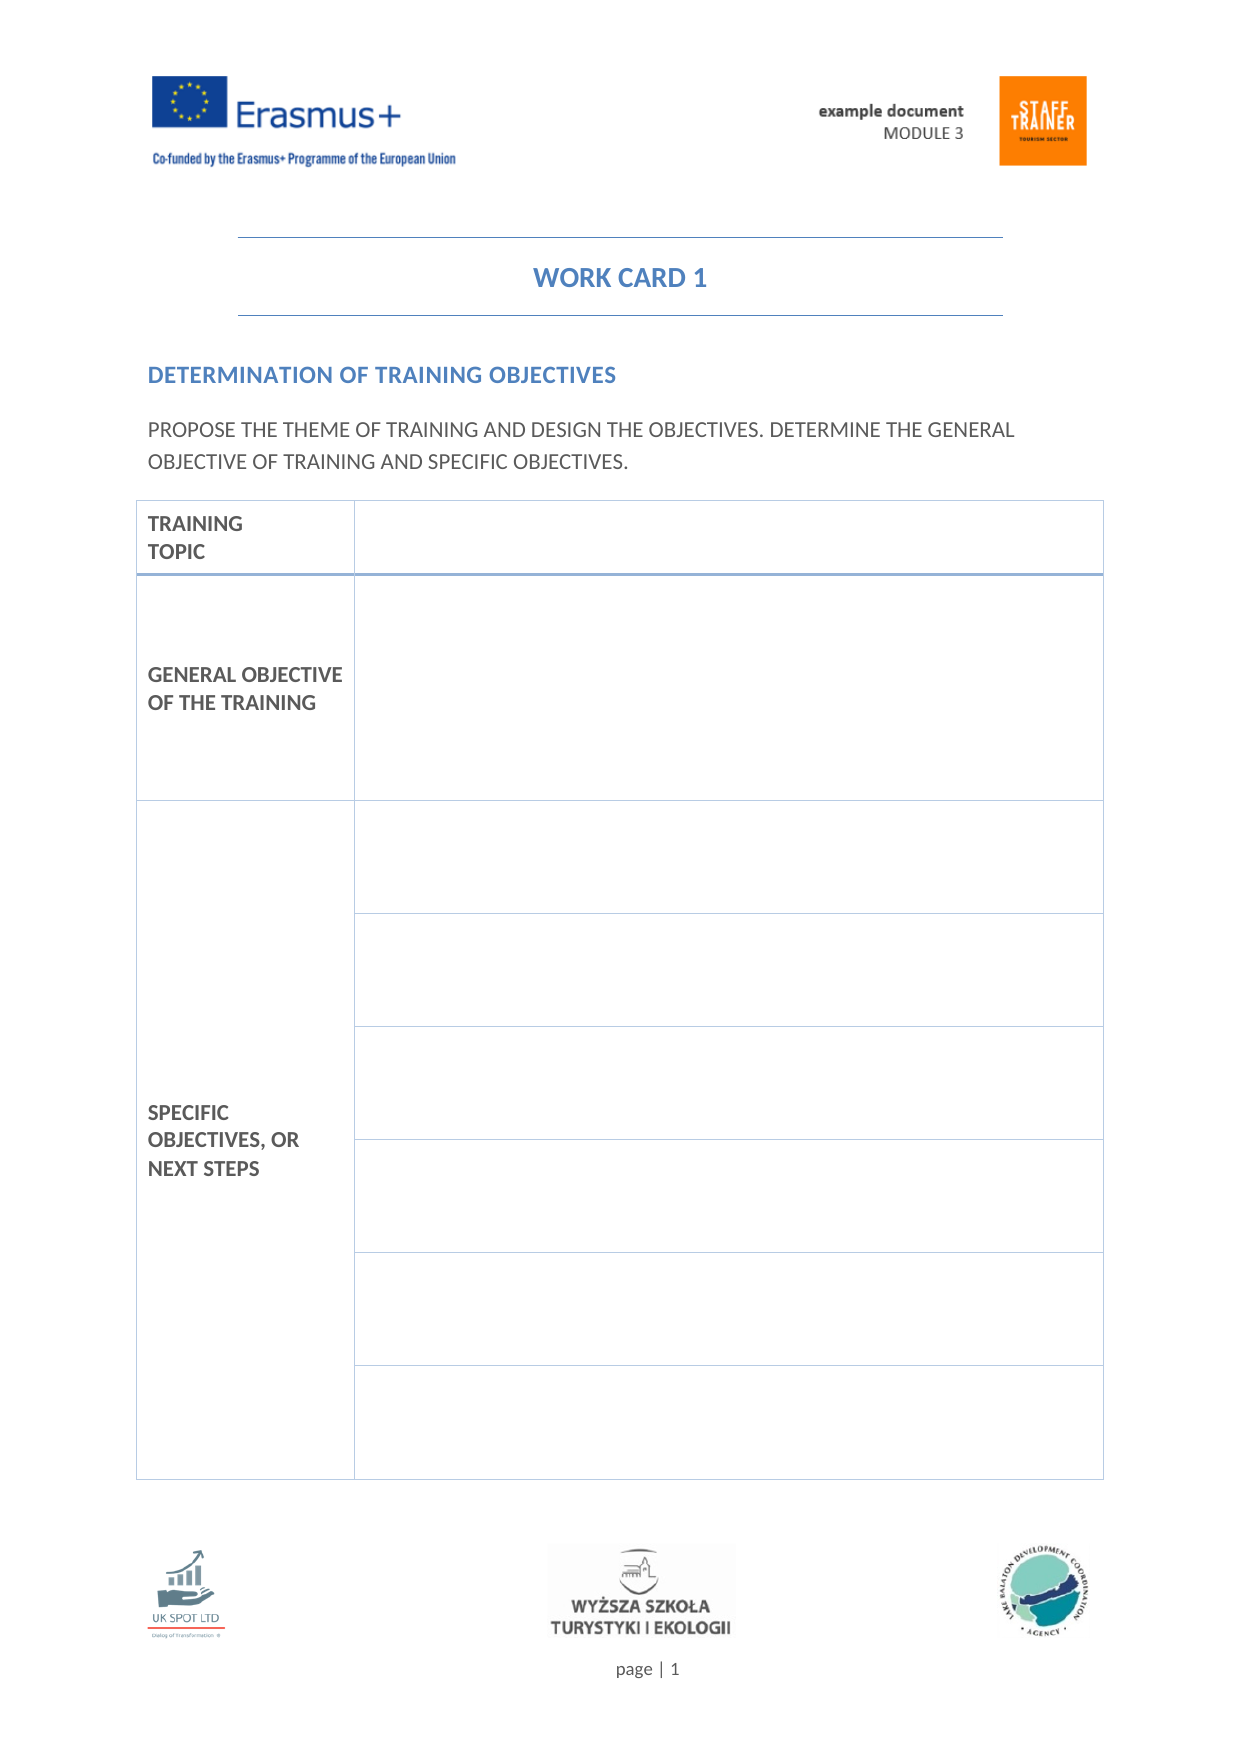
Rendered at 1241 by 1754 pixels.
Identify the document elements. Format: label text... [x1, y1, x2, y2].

table_cell GENERAL OBJECTIVE OF THE TRAINING [137, 576, 354, 800]
table_header [355, 501, 1103, 572]
table_cell [355, 1027, 1103, 1139]
picture [147, 1533, 1093, 1645]
text WORK CARD 1 [238, 238, 1003, 315]
table_cell [355, 1140, 1103, 1252]
picture [147, 73, 1093, 172]
table_cell SPECIFIC OBJECTIVES, OR NEXT STEPS [137, 801, 354, 1478]
table_cell [355, 1253, 1103, 1365]
text DETERMINATION OF TRAINING OBJECTIVES [148, 359, 1093, 389]
table_cell [355, 801, 1103, 913]
table_header TRAINING TOPIC [137, 501, 354, 572]
table_cell [355, 914, 1103, 1026]
table_cell [355, 576, 1103, 800]
table_cell [355, 1366, 1103, 1478]
text PROPOSE THE THEME OF TRAINING AND DESIGN THE OBJECTIVES. DETERMINE THE GENERAL OBJECTIVE OF TRAINING AND SPECIFIC OBJECTIVES. [148, 415, 1093, 475]
